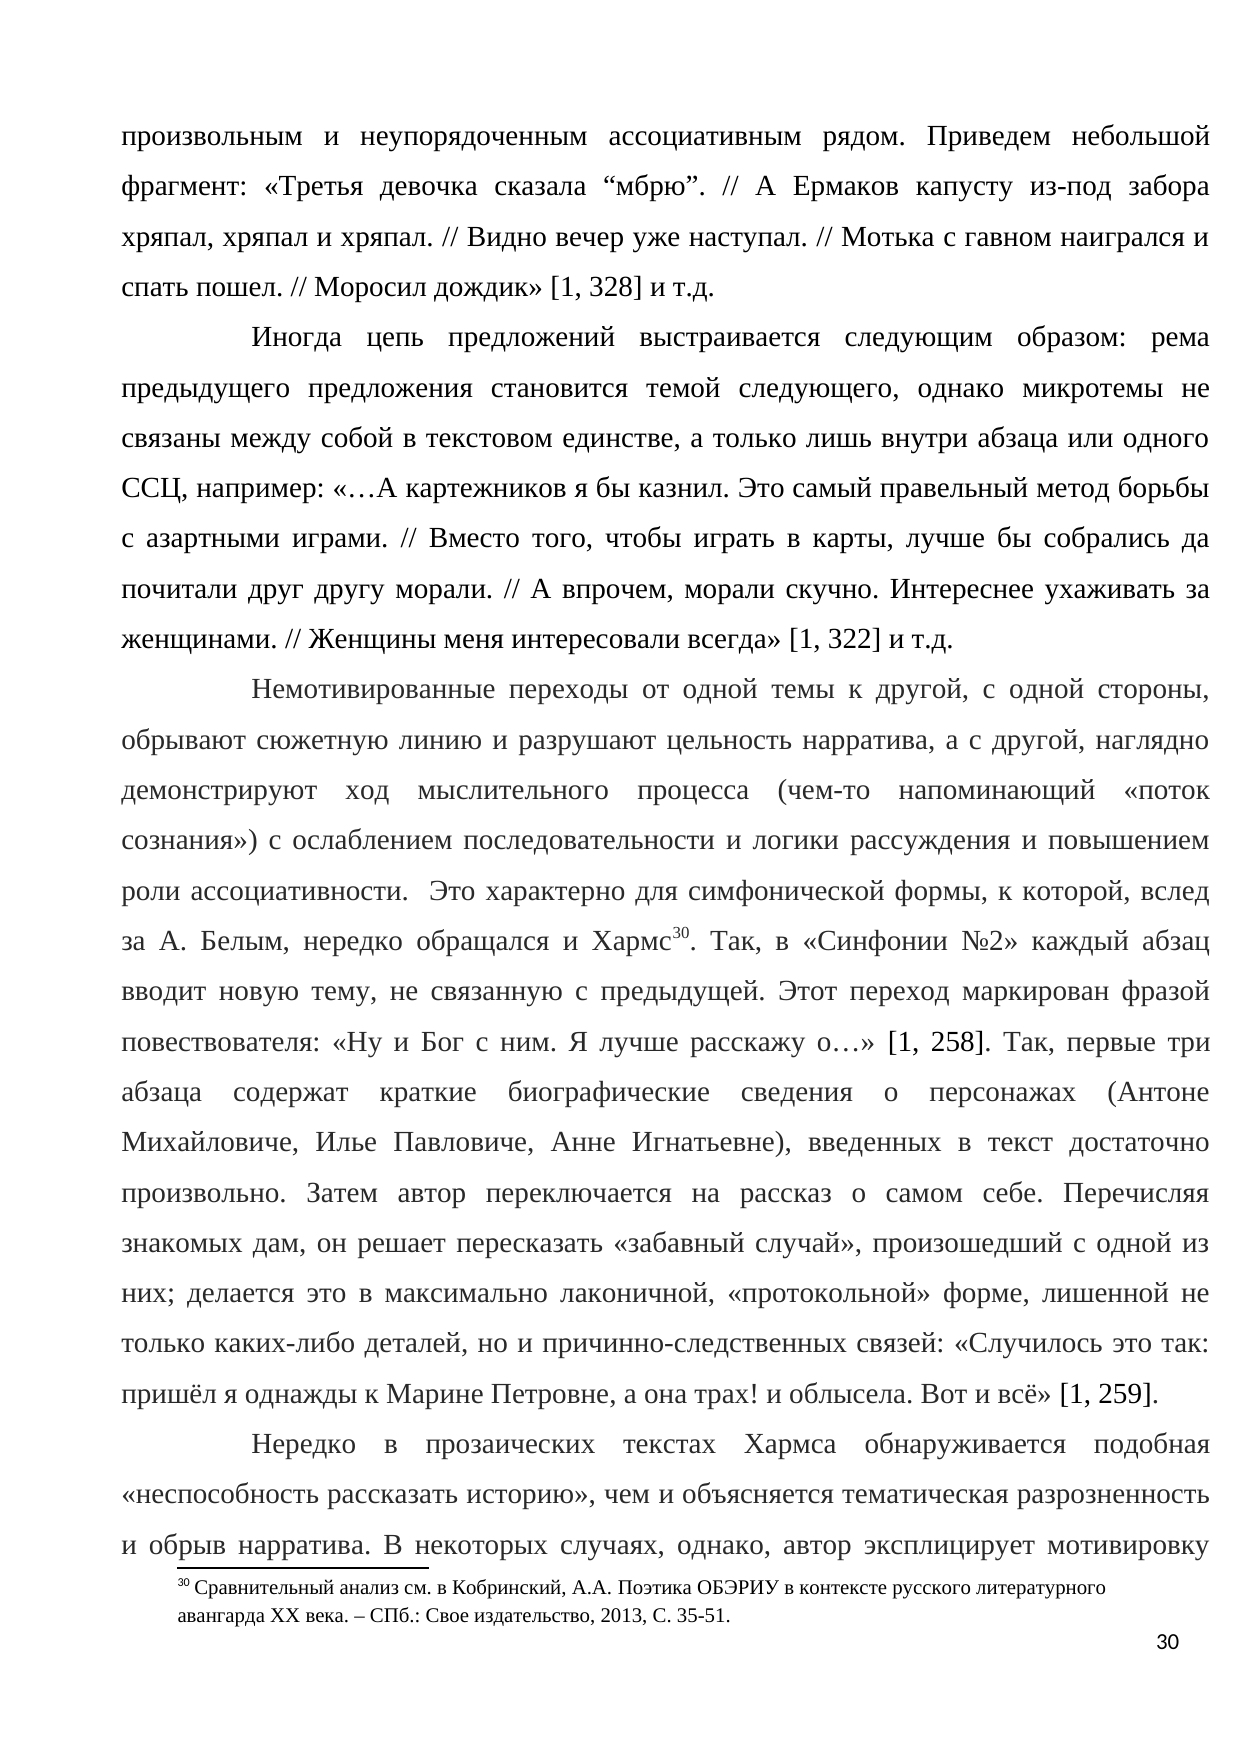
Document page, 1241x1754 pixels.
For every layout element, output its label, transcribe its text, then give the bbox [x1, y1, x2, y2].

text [121, 1426, 1211, 1560]
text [121, 118, 1211, 303]
text Немотивированные переходы от одной темы к другой, с одной стороны, обрывают сюжетную линию и разрушают цельность нарратива, а с другой, наглядно демонстрируют ход мыслительного процесса (чем-то напоминающий «поток сознания») с ослаблением последовательности и логики рассуждения и повышением роли ассоциативности. Это характерно для симфонической формы, к которой, вслед за А. Белым, нередко обращался и Хармс. Так, в «Синфонии №2» каждый абзац вводит новую тему, не связанную с предыдущей. Этот переход маркирован фразой повествователя: «Ну и Бог с ним. Я лучше расскажу о…» [1, 258]. Так, первые три абзаца содержат краткие биографические сведения о персонажах (Антоне Михайловиче, Илье Павловиче, Анне Игнатьевне), введенных в текст достаточно произвольно. Затем автор переключается на рассказ о самом себе. Перечисляя знакомых дам, он решает пересказать «забавный случай», произошедший с одной из них; делается это в максимально лаконичной, «протокольной» форме, лишенной не только каких-либо деталей, но и причинно-следственных связей: «Случилось это так: пришёл я однажды к Марине Петровне, а она трах! и облысела. Вот и всё» [1, 259]. [121, 672, 1211, 1409]
text Иногда цепь предложений выстраивается следующим образом: рема предыдущего предложения становится темой следующего, однако микротемы не связаны между собой в текстовом единстве, а только лишь внутри абзаца или одного ССЦ, например: «…А картежников я бы казнил. Это самый правельный метод борьбы с азартными играми. // Вместо того, чтобы играть в карты, лучше бы собрались да почитали друг другу морали. // А впрочем, морали скучно. Интереснее ухаживать за женщинами. // Женщины меня интересовали всегда» [1, 322] и т.д. [121, 319, 1211, 655]
